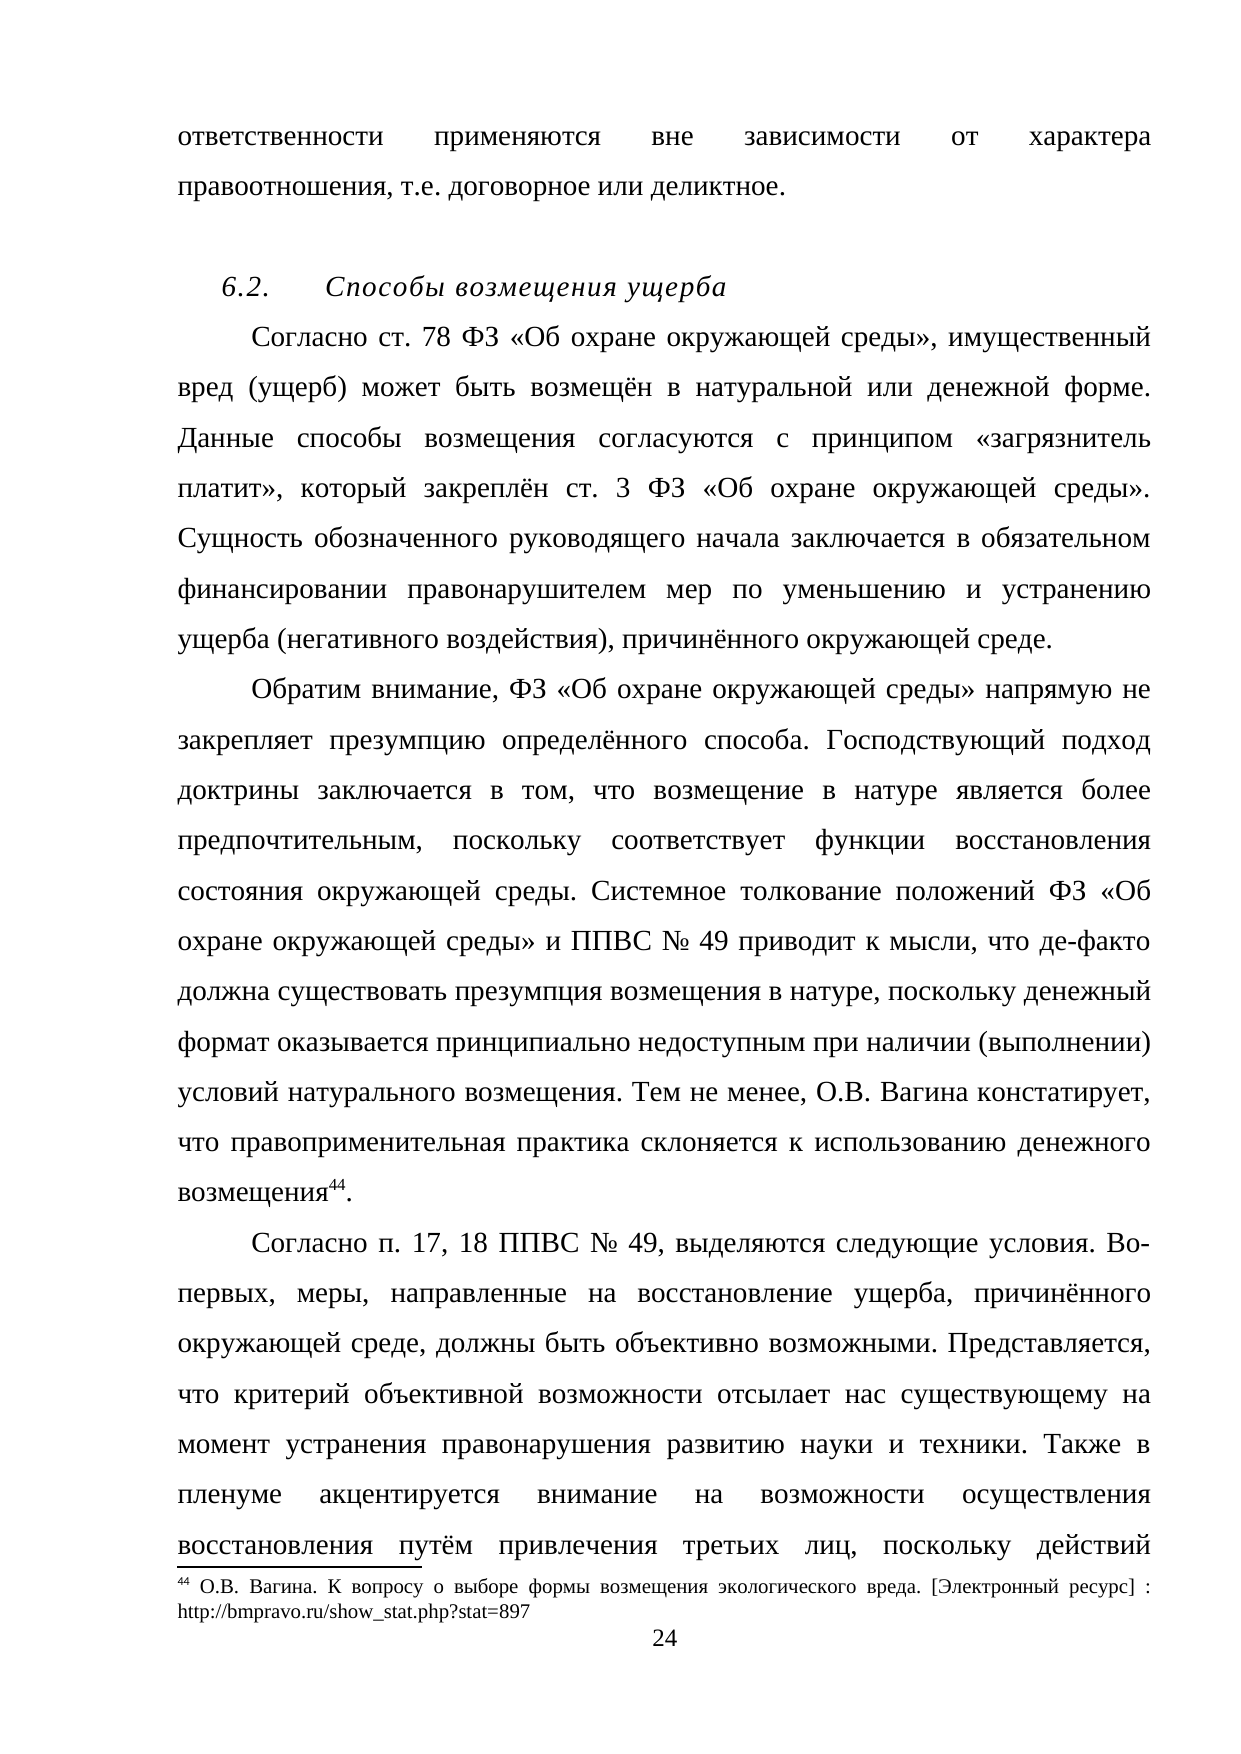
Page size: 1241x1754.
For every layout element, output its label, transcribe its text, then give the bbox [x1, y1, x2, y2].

subtitle Способы возмещения ущерба [221, 269, 1152, 303]
text Согласно ст. 78 ФЗ «Об охране окружающей среды», имущественный вред (ущерб) может быть возмещён в натуральной или денежной форме. Данные способы возмещения согласуются с принципом «загрязнитель платит», который закреплён ст. 3 ФЗ «Об охране окружающей среды». Сущность обозначенного руководящего начала заключается в обязательном финансировании правонарушителем мер по уменьшению и устранению ущерба (негативного воздействия), причинённого окружающей среде. [177, 319, 1152, 655]
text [177, 1225, 1152, 1560]
text Обратим внимание, ФЗ «Об охране окружающей среды» напрямую не закрепляет презумпцию определённого способа. Господствующий подход доктрины заключается в том, что возмещение в натуре является более предпочтительным, поскольку соответствует функции восстановления состояния окружающей среды. Системное толкование положений ФЗ «Об охране окружающей среды» и ППВС № 49 приводит к мысли, что де-факто должна существовать презумпция возмещения в натуре, поскольку денежный формат оказывается принципиально недоступным при наличии (выполнении) условий натурального возмещения. Тем не менее, О.В. Вагина констатирует, что правоприменительная практика склоняется к использованию денежного возмещения. [177, 671, 1152, 1208]
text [177, 118, 1152, 202]
